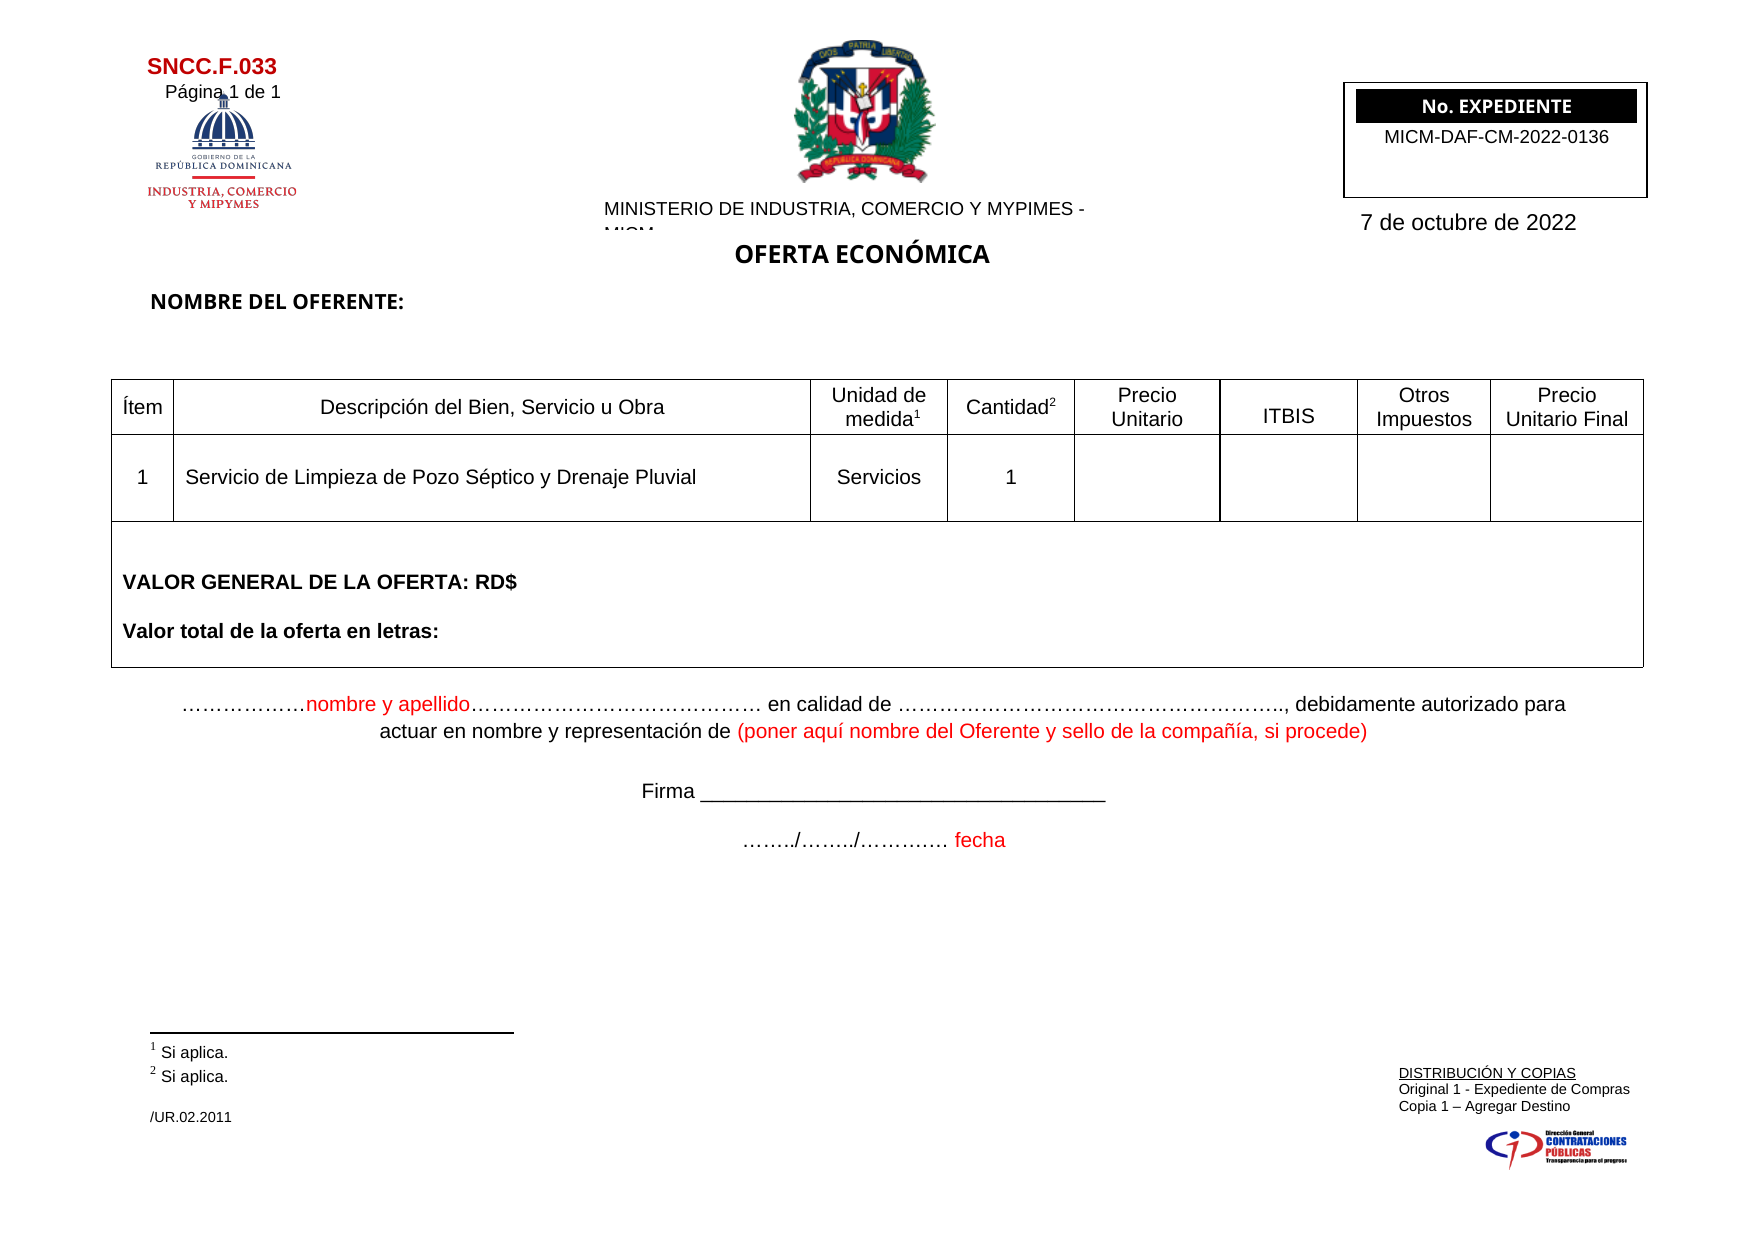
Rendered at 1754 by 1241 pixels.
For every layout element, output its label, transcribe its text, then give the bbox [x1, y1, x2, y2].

text nombre del oferente: [150, 287, 1604, 315]
table_cell [1221, 435, 1357, 521]
table_header Cantidad [948, 380, 1074, 434]
table_cell VALOR GENERAL DE LA OFERTA: RD$ Valor total de la oferta en letras: [112, 521, 1643, 666]
text Firma ___________________________________ [150, 779, 1597, 803]
picture [793, 40, 936, 183]
table_cell [1491, 435, 1643, 521]
picture [146, 88, 298, 211]
table_header Ítem [112, 380, 173, 434]
table_header Unidad de medida [811, 380, 947, 434]
table_header ITBIS [1221, 380, 1357, 434]
table_cell Servicios [811, 435, 947, 521]
text ……../……../……….… fecha [150, 828, 1597, 852]
table_header Precio Unitario [1075, 380, 1219, 434]
text ………………nombre y apellido…………………………………… en calidad de ……………………………………………….., debidamente autorizado para actuar en nombre y representación de (poner aquí nombre del Oferente y sello de la compañía, si procede) [150, 692, 1597, 743]
table_cell 1 [948, 435, 1074, 521]
table_cell [1358, 435, 1490, 521]
table_cell Servicio de Limpieza de Pozo Séptico y Drenaje Pluvial [174, 435, 810, 521]
table_cell 1 [112, 435, 173, 521]
picture [1485, 1130, 1627, 1170]
table_header Otros Impuestos [1358, 380, 1490, 434]
table_header Descripción del Bien, Servicio u Obra [174, 380, 810, 434]
table_header Precio Unitario Final [1491, 380, 1643, 434]
table_cell [1075, 435, 1219, 521]
